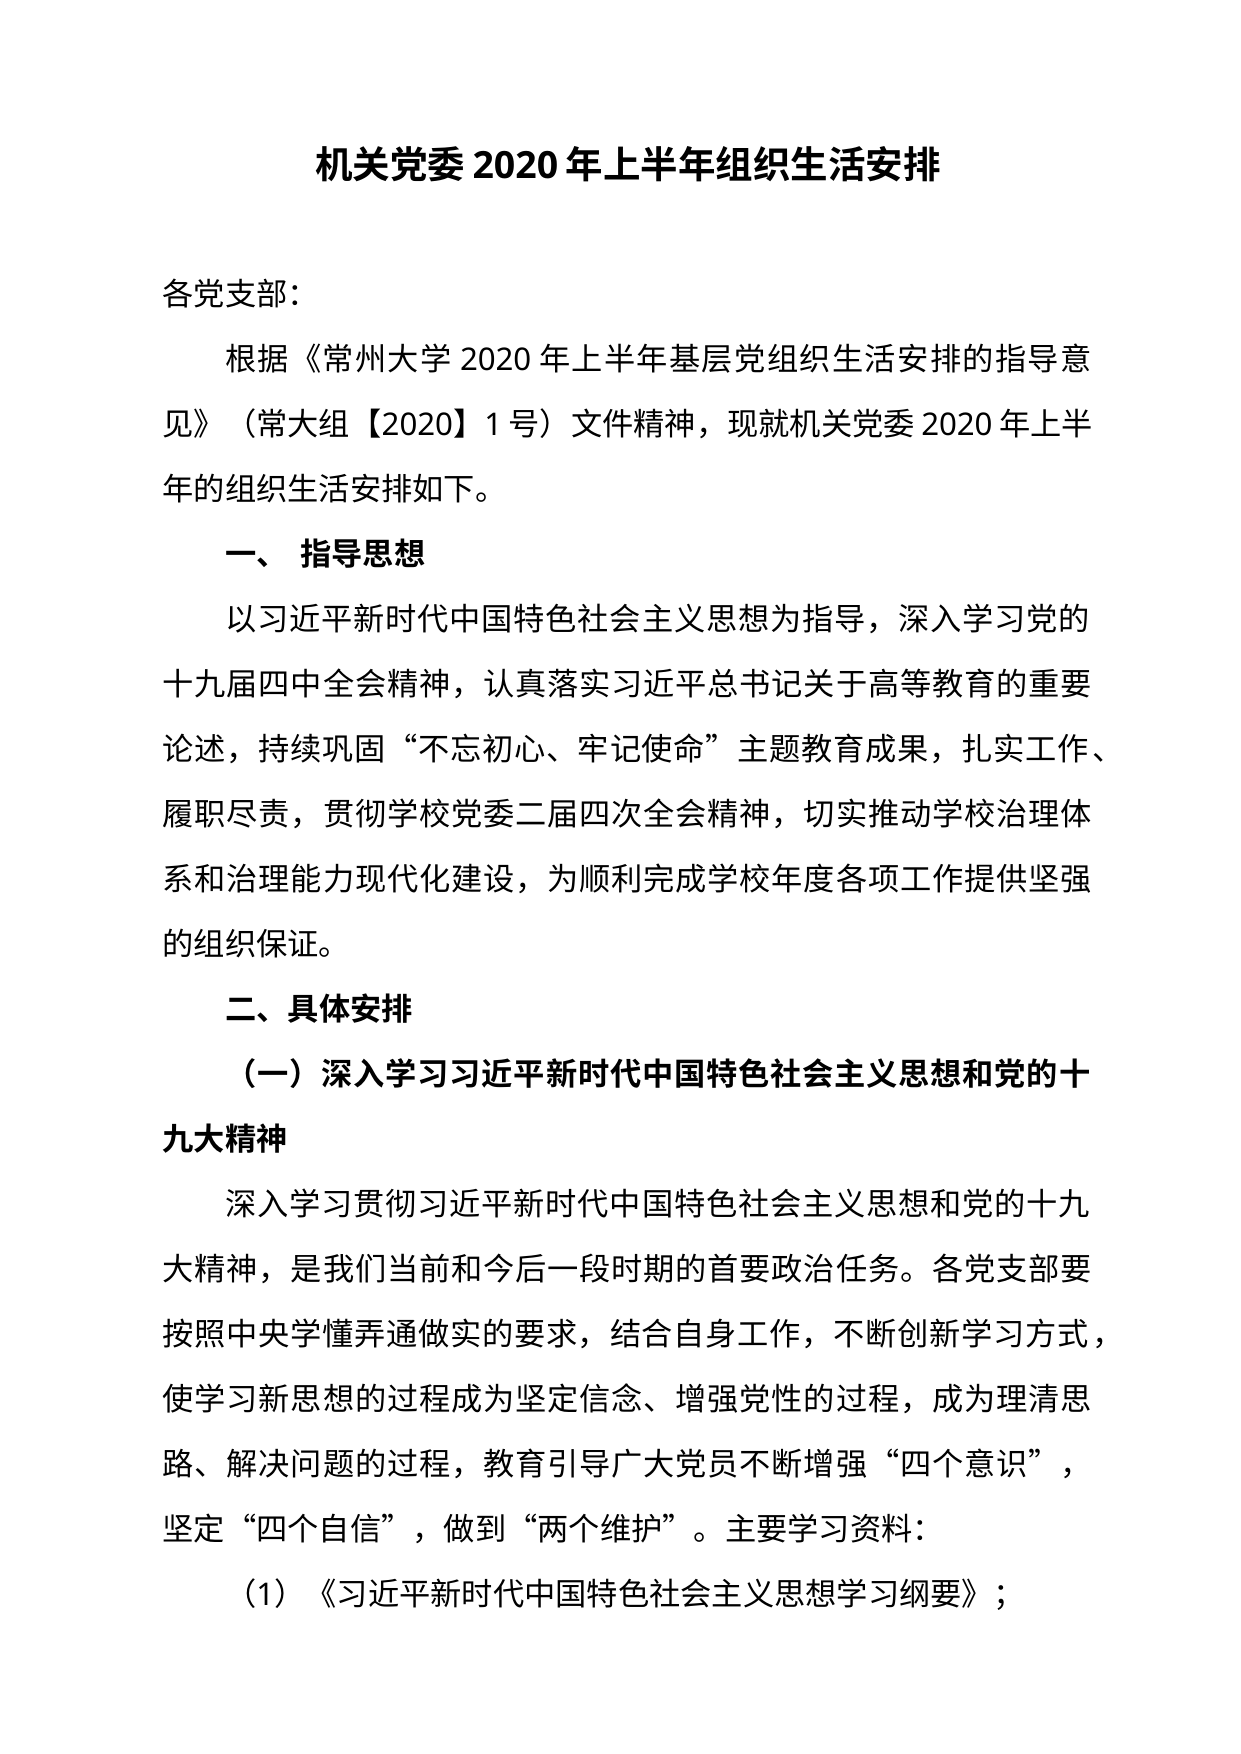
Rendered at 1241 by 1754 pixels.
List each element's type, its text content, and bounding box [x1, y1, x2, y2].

list 指导思想 [225, 519, 1093, 584]
text （一）深入学习习近平新时代中国特色社会主义思想和党的十九大精神 [162, 1039, 1093, 1169]
text 机关党委2020年上半年组织生活安排 [162, 129, 1093, 194]
text 各党支部： [162, 259, 1093, 324]
text 根据《常州大学2020年上半年基层党组织生活安排的指导意见》（常大组【2020】1号）文件精神，现就机关党委2020年上半年的组织生活安排如下。 [162, 324, 1093, 519]
text （1）《习近平新时代中国特色社会主义思想学习纲要》； [162, 1559, 1093, 1624]
text 二、具体安排 [162, 974, 1093, 1039]
text 以习近平新时代中国特色社会主义思想为指导，深入学习党的十九届四中全会精神，认真落实习近平总书记关于高等教育的重要论述，持续巩固“不忘初心、牢记使命”主题教育成果，扎实工作、履职尽责，贯彻学校党委二届四次全会精神，切实推动学校治理体系和治理能力现代化建设，为顺利完成学校年度各项工作提供坚强的组织保证。 [162, 584, 1093, 974]
text 深入学习贯彻习近平新时代中国特色社会主义思想和党的十九大精神，是我们当前和今后一段时期的首要政治任务。各党支部要按照中央学懂弄通做实的要求，结合自身工作，不断创新学习方式，使学习新思想的过程成为坚定信念、增强党性的过程，成为理清思路、解决问题的过程，教育引导广大党员不断增强“四个意识”，坚定“四个自信”，做到“两个维护”。主要学习资料： [162, 1169, 1093, 1559]
